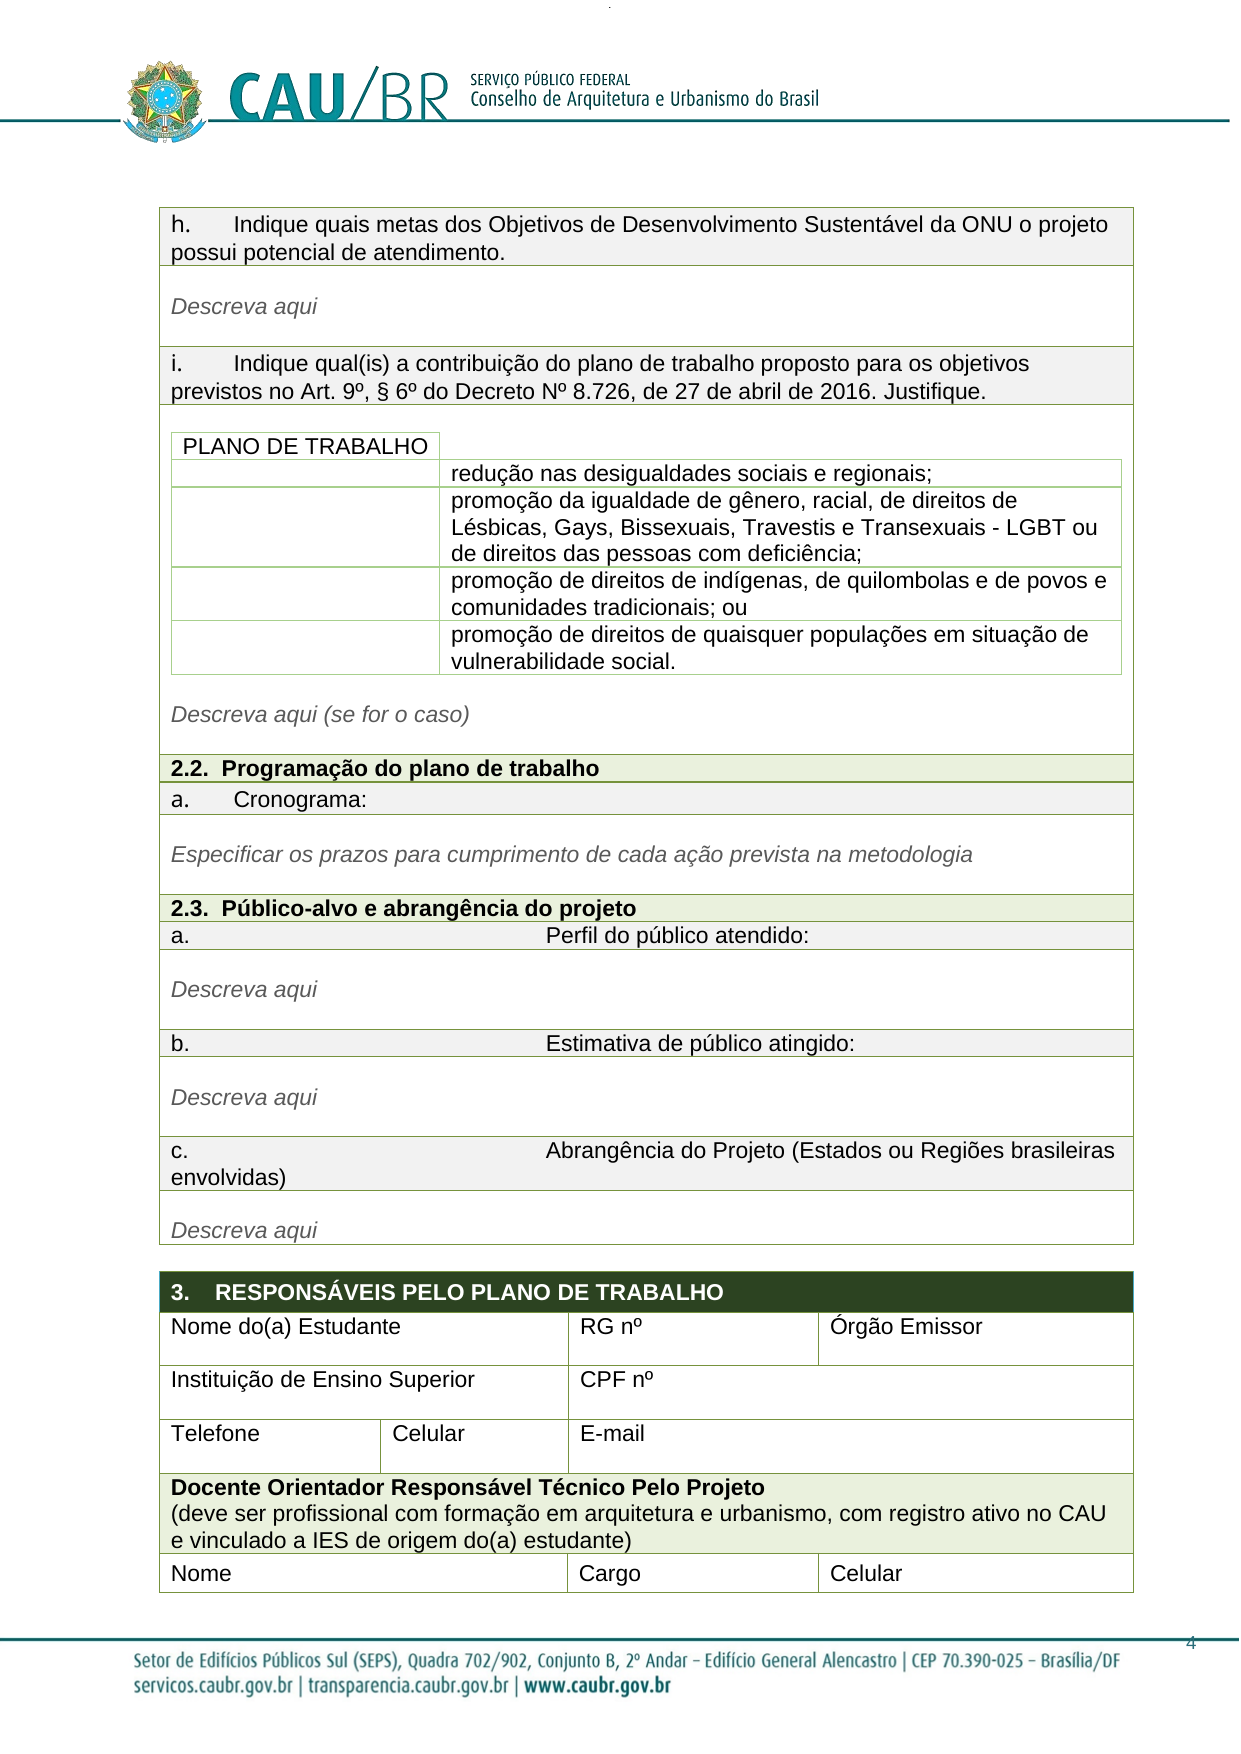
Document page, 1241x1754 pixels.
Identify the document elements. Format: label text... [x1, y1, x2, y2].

table_cell Cargo [568, 1554, 818, 1592]
table_cell 2.2. Programação do plano de trabalho [160, 755, 1133, 781]
table_cell Nome [160, 1554, 567, 1592]
picture [0, 0, 1232, 175]
table_cell Instituição de Ensino Superior [160, 1366, 568, 1419]
table_header RESPONSÁVEIS PELO PLANO DE TRABALHO [160, 1272, 1133, 1312]
table_cell CPF nº [569, 1366, 1133, 1419]
table_cell Descreva aqui (se for o caso) [160, 405, 1133, 754]
table_cell Indique qual(is) a contribuição do plano de trabalho proposto para os objetivos previstos no Art. 9º, § 6º do Decreto Nº 8.726, de 27 de abril de 2016. Justifique. [160, 347, 1133, 404]
table_cell Estimativa de público atingido: [160, 1030, 1133, 1056]
table_cell Cronograma: [160, 783, 1133, 814]
table_cell Descreva aqui [160, 266, 1133, 346]
picture [0, 1633, 1239, 1752]
table_cell Celular [381, 1420, 568, 1473]
table_cell Especificar os prazos para cumprimento de cada ação prevista na metodologia [160, 815, 1133, 894]
table_cell Indique quais metas dos Objetivos de Desenvolvimento Sustentável da ONU o projeto possui potencial de atendimento. [160, 208, 1133, 265]
table_cell Telefone [160, 1420, 380, 1473]
table_cell Descreva aqui [160, 1057, 1133, 1136]
table_cell E-mail [569, 1420, 1133, 1473]
table_cell Celular [819, 1554, 1133, 1592]
table_cell Descreva aqui [160, 1191, 1133, 1244]
table_cell Perfil do público atendido: [160, 922, 1133, 949]
table_cell Órgão Emissor [819, 1313, 1133, 1365]
table_cell Docente Orientador Responsável Técnico Pelo Projeto (deve ser profissional com formação em arquitetura e urbanismo, com registro ativo no CAU e vinculado a IES de origem do(a) estudante) [160, 1474, 1133, 1553]
table_cell Nome do(a) Estudante [160, 1313, 568, 1365]
table_cell 2.3. Público-alvo e abrangência do projeto [160, 895, 1133, 921]
table_cell Abrangência do Projeto (Estados ou Regiões brasileiras envolvidas) [160, 1137, 1133, 1190]
table_cell Descreva aqui [160, 950, 1133, 1029]
table_cell RG nº [569, 1313, 818, 1365]
